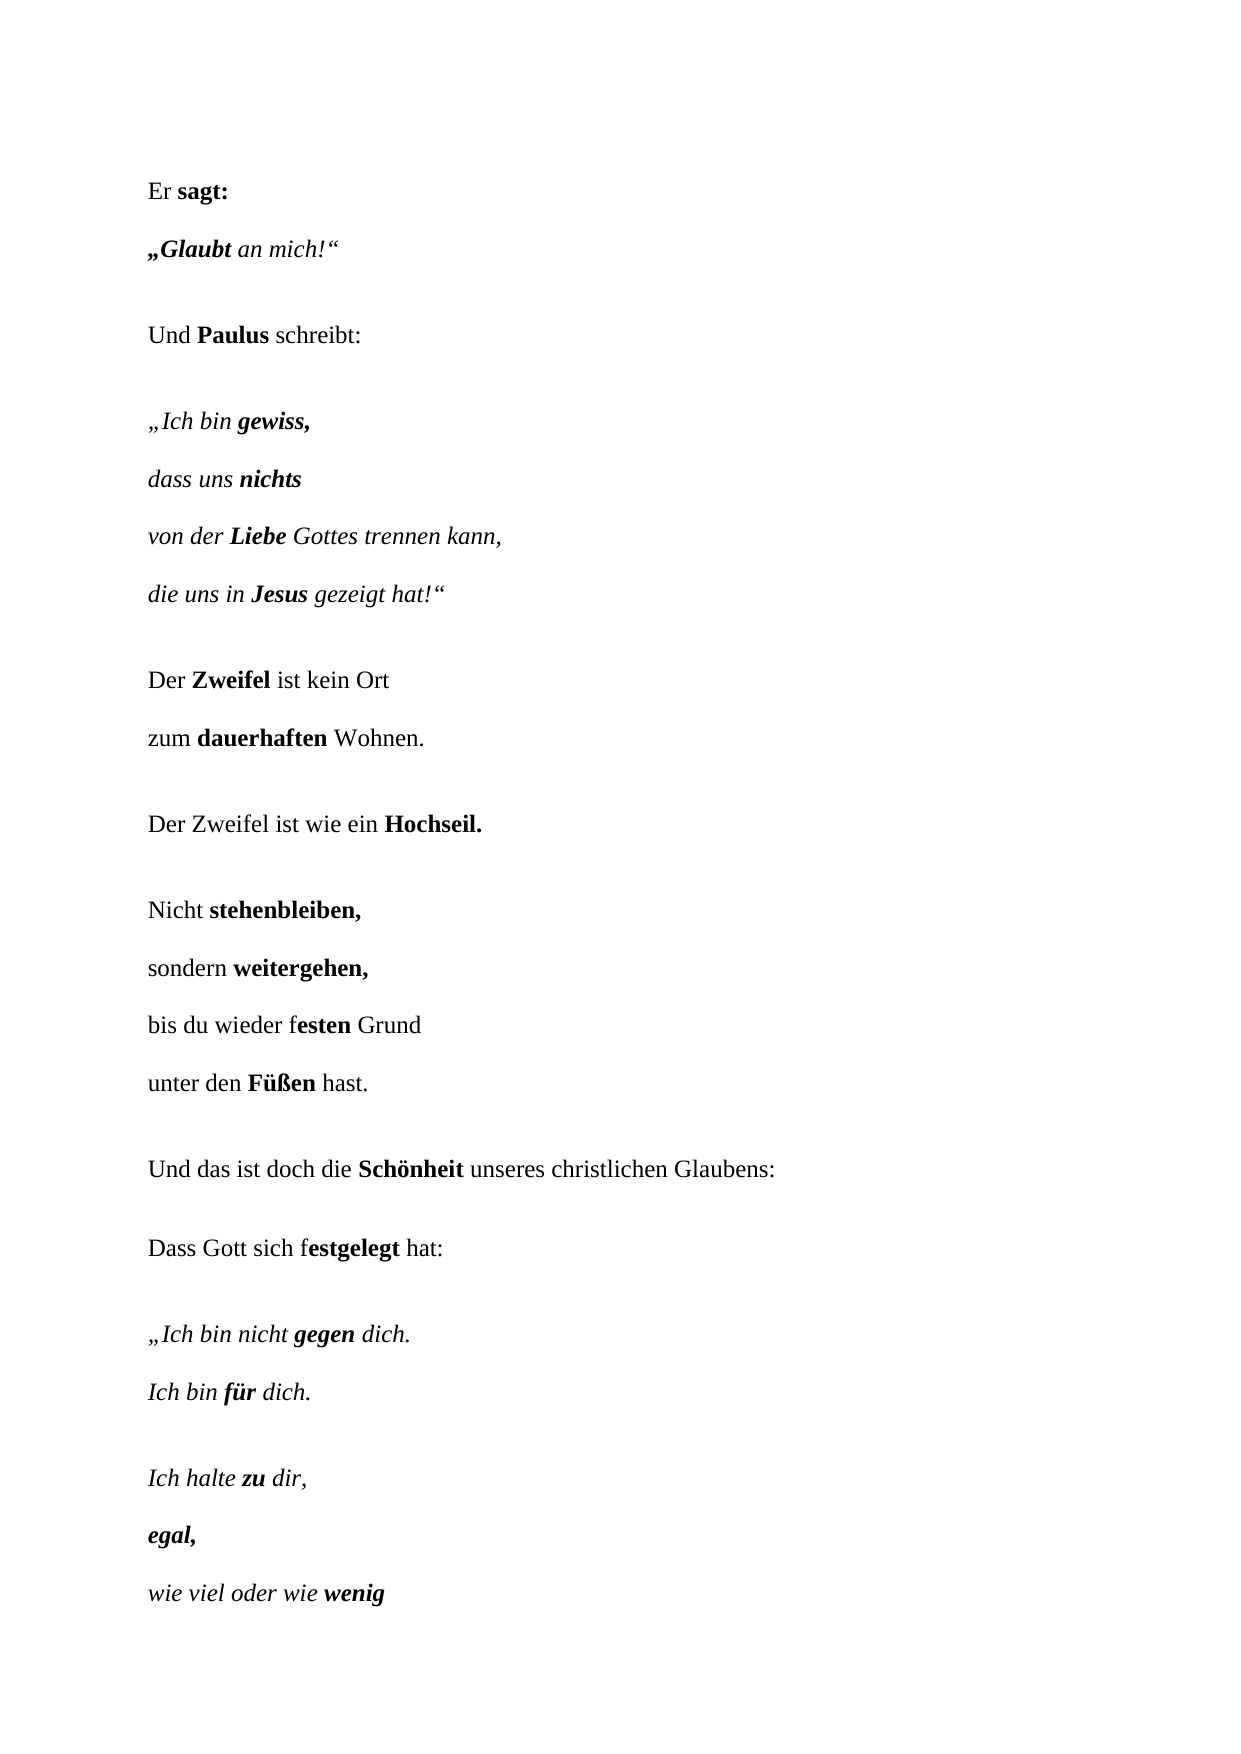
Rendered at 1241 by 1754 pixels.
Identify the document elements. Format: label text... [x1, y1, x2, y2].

text von der Liebe Gottes trennen kann, [148, 521, 1093, 550]
text zum dauerhaften Wohnen. [148, 723, 1093, 751]
text egal, [148, 1520, 1093, 1549]
text Dass Gott sich festgelegt hat: [148, 1233, 1093, 1262]
text bis du wieder festen Grund [148, 1010, 1093, 1039]
text Der Zweifel ist wie ein Hochseil. [148, 809, 1093, 838]
text Nicht stehenbleiben, [148, 895, 1093, 924]
text die uns in Jesus gezeigt hat!“ [148, 579, 1093, 608]
text Ich bin für dich. [148, 1377, 1093, 1405]
text wie viel oder wie wenig [148, 1578, 1093, 1607]
text Er sagt: [148, 176, 1093, 205]
text Der Zweifel ist kein Ort [148, 665, 1093, 694]
text Ich halte zu dir, [148, 1463, 1093, 1492]
text dass uns nichts [148, 464, 1093, 493]
text „Glaubt an mich!“ [148, 234, 1093, 263]
text unter den Füßen hast. [148, 1068, 1093, 1096]
text sondern weitergehen, [148, 953, 1093, 981]
text Und das ist doch die Schönheit unseres christlichen Glaubens: [148, 1154, 1093, 1183]
text Und Paulus schreibt: [148, 320, 1093, 349]
text „Ich bin gewiss, [148, 406, 1093, 435]
text „Ich bin nicht gegen dich. [148, 1319, 1093, 1348]
